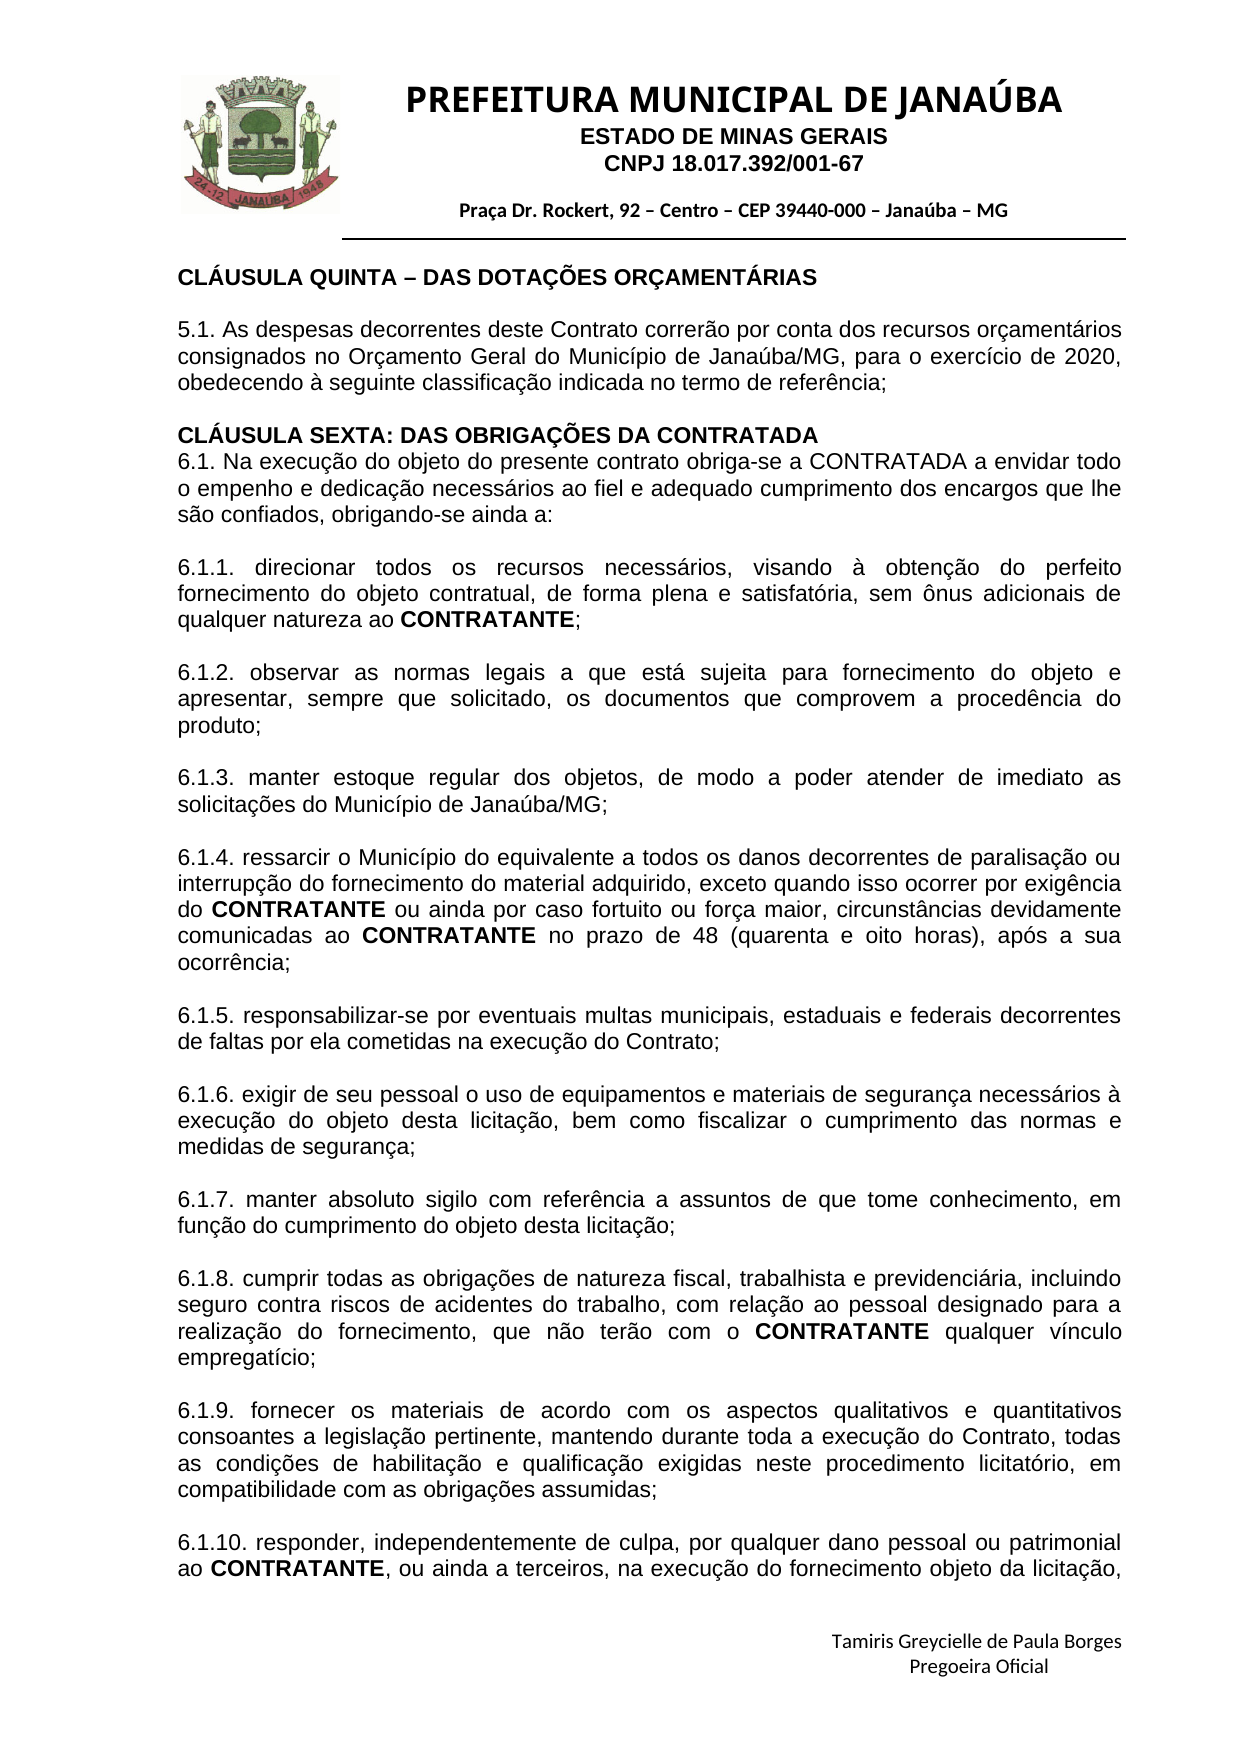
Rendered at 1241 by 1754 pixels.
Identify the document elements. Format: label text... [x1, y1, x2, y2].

text 6.1.5. responsabilizar-se por eventuais multas municipais, estaduais e federais decorrentes de faltas por ela cometidas na execução do Contrato; [177, 1002, 1122, 1054]
text 6.1.9. fornecer os materiais de acordo com os aspectos qualitativos e quantitativos consoantes a legislação pertinente, mantendo durante toda a execução do Contrato, todas as condições de habilitação e qualificação exigidas neste procedimento licitatório, em compatibilidade com as obrigações assumidas; [177, 1397, 1122, 1502]
text 6.1.1. direcionar todos os recursos necessários, visando à obtenção do perfeito fornecimento do objeto contratual, de forma plena e satisfatória, sem ônus adicionais de qualquer natureza ao CONTRATANTE; [177, 553, 1122, 633]
picture [180, 75, 341, 214]
text 6.1.4. ressarcir o Município do equivalente a todos os danos decorrentes de paralisação ou interrupção do fornecimento do material adquirido, exceto quando isso ocorrer por exigência do CONTRATANTE ou ainda por caso fortuito ou força maior, circunstâncias devidamente comunicadas ao CONTRATANTE no prazo de 48 (quarenta e oito horas), após a sua ocorrência; [177, 843, 1122, 975]
text 6.1.3. manter estoque regular dos objetos, de modo a poder atender de imediato as solicitações do Município de Janaúba/MG; [177, 764, 1122, 817]
text CLÁUSULA SEXTA: DAS OBRIGAÇÕES DA CONTRATADA [177, 422, 1122, 448]
text 6.1.2. observar as normas legais a que está sujeita para fornecimento do objeto e apresentar, sempre que solicitado, os documentos que comprovem a procedência do produto; [177, 659, 1122, 738]
text 6.1.6. exigir de seu pessoal o uso de equipamentos e materiais de segurança necessários à execução do objeto desta licitação, bem como fiscalizar o cumprimento das normas e medidas de segurança; [177, 1081, 1122, 1160]
text 6.1. Na execução do objeto do presente contrato obriga-se a CONTRATADA a envidar todo o empenho e dedicação necessários ao fiel e adequado cumprimento dos encargos que lhe são confiados, obrigando-se ainda a: [177, 448, 1122, 527]
text 6.1.7. manter absoluto sigilo com referência a assuntos de que tome conhecimento, em função do cumprimento do objeto desta licitação; [177, 1186, 1122, 1239]
text 5.1. As despesas decorrentes deste Contrato correrão por conta dos recursos orçamentários consignados no Orçamento Geral do Município de Janaúba/MG, para o exercício de 2020, obedecendo à seguinte classificação indicada no termo de referência; [177, 316, 1122, 395]
text CLÁUSULA QUINTA – DAS DOTAÇÕES ORÇAMENTÁRIAS [177, 264, 1122, 290]
text 6.1.8. cumprir todas as obrigações de natureza fiscal, trabalhista e previdenciária, incluindo seguro contra riscos de acidentes do trabalho, com relação ao pessoal designado para a realização do fornecimento, que não terão com o CONTRATANTE qualquer vínculo empregatício; [177, 1265, 1122, 1371]
